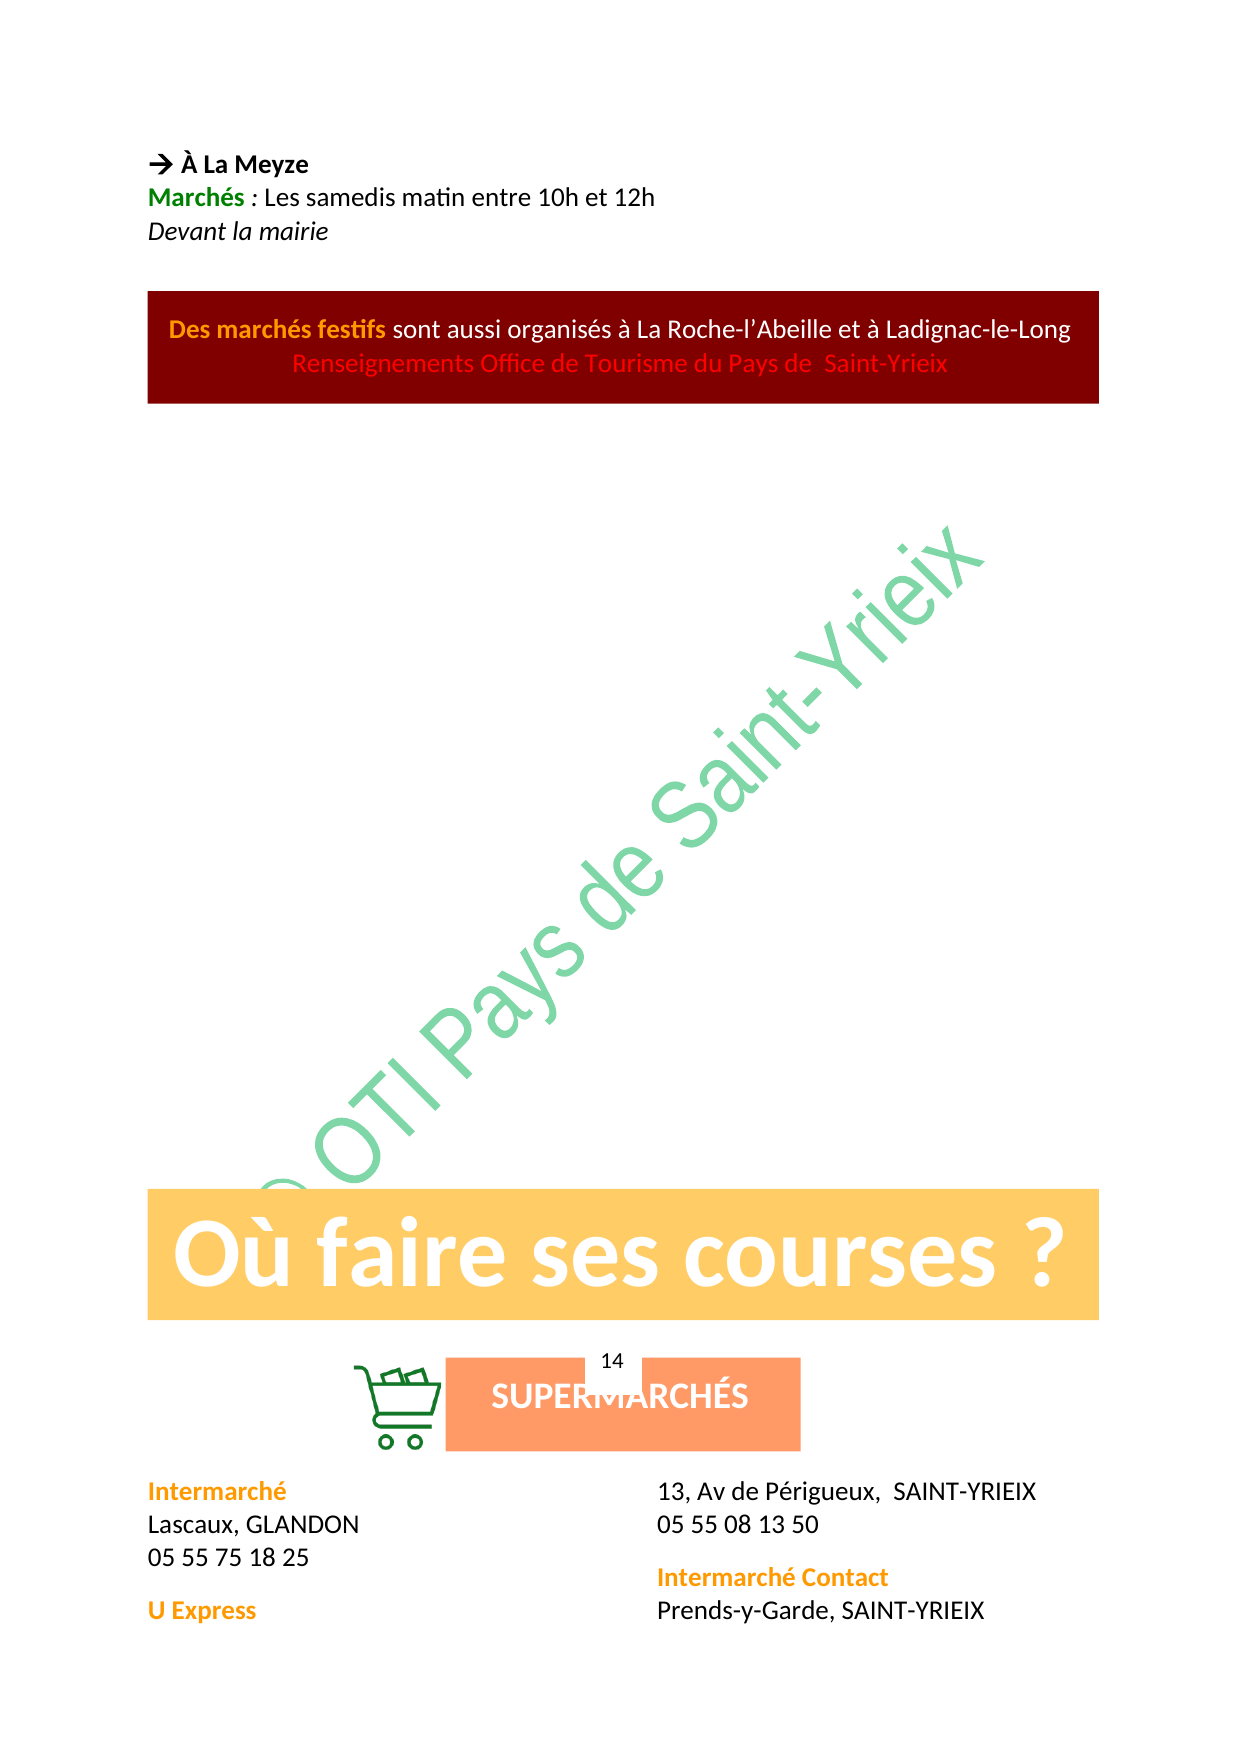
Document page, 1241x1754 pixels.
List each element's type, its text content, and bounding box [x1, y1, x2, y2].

text Intermarché Contact [657, 1560, 1093, 1593]
text U Express [148, 1593, 583, 1626]
text 05 55 08 13 50 [657, 1507, 1093, 1540]
text À La Meyze Marchés : Les samedis matin entre 10h et 12h Devant la mairie [148, 148, 1093, 247]
text Lascaux, GLANDON [148, 1507, 583, 1540]
text Prends-y-Garde, SAINT-YRIEIX [657, 1593, 1093, 1626]
text 05 55 75 18 25 [148, 1540, 583, 1573]
text Renseignements Office de Tourisme du Pays de Saint-Yrieix [148, 346, 1093, 379]
text 13, Av de Périgueux, SAINT-YRIEIX [657, 1474, 1093, 1507]
text Où faire ses courses ? [148, 1189, 1093, 1311]
text Des marchés festifs sont aussi organisés à La Roche-l’Abeille et à Ladignac-le-Long [148, 313, 1093, 346]
picture [353, 1363, 442, 1372]
picture [353, 1418, 442, 1452]
text SUPERMARCHÉS [148, 1372, 1093, 1418]
text Intermarché [148, 1474, 583, 1507]
